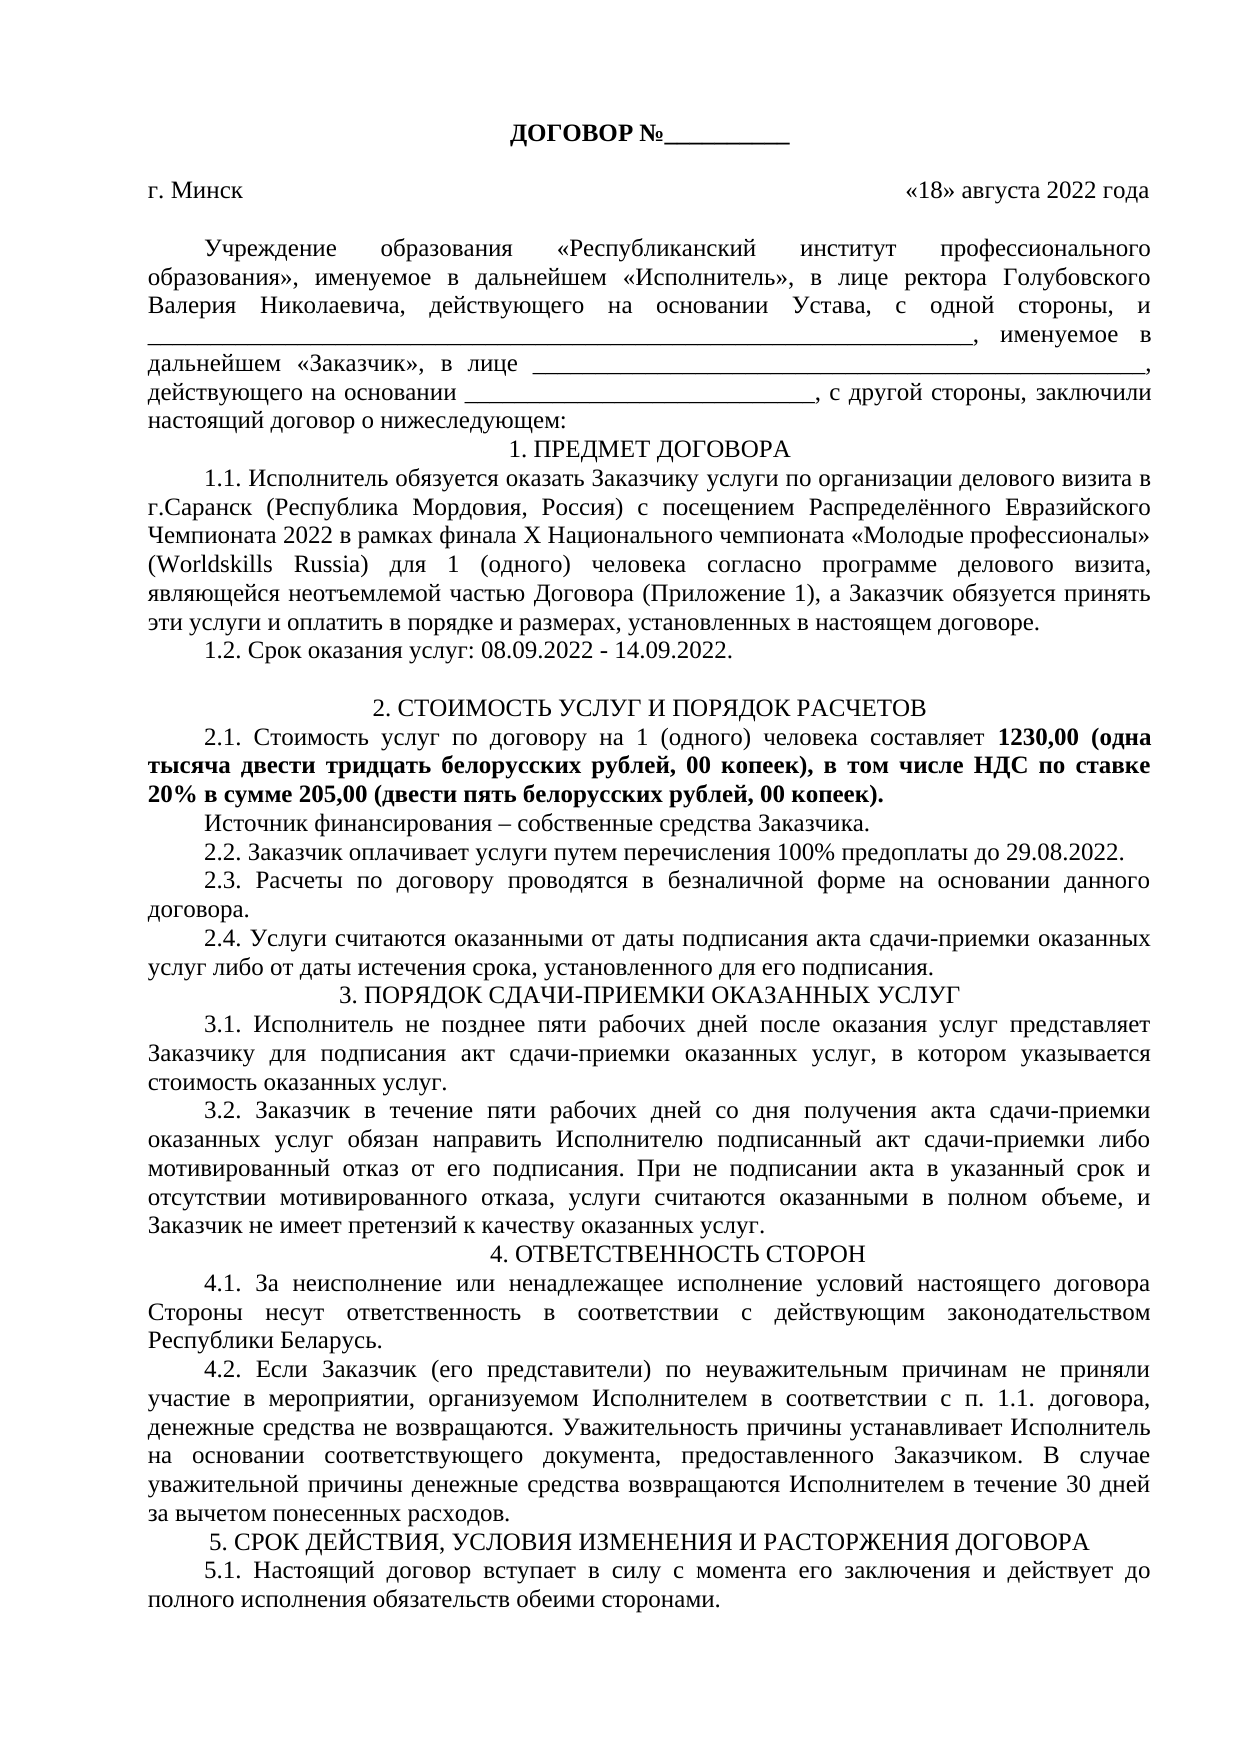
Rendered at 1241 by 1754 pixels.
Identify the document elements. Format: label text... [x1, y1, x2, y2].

text г. Минск «18» августа 2022 года [148, 176, 1152, 204]
text 4.2. Если Заказчик (его представители) по неуважительным причинам не приняли участие в мероприятии, организуемом Исполнителем в соответствии с п. 1.1. договора, денежные средства не возвращаются. Уважительность причины устанавливает Исполнитель на основании соответствующего документа, предоставленного Заказчиком. В случае уважительной причины денежные средства возвращаются Исполнителем в течение 30 дней за вычетом понесенных расходов. [148, 1354, 1152, 1527]
text 3.2. Заказчик в течение пяти рабочих дней со дня получения акта сдачи-приемки оказанных услуг обязан направить Исполнителю подписанный акт сдачи-приемки либо мотивированный отказ от его подписания. При не подписании акта в указанный срок и отсутствии мотивированного отказа, услуги считаются оказанными в полном объеме, и Заказчик не имеет претензий к качеству оказанных услуг. [148, 1096, 1152, 1239]
text 2.3. Расчеты по договору проводятся в безналичной форме на основании данного договора. [148, 866, 1152, 923]
text 5.1. Настоящий договор вступает в силу с момента его заключения и действует до полного исполнения обязательств обеими сторонами. [148, 1556, 1152, 1613]
title ДОГОВОР №__________ [148, 118, 1152, 147]
text 4.1. За неисполнение или ненадлежащее исполнение условий настоящего договора Стороны несут ответственность в соответствии с действующим законодательством Республики Беларусь. [148, 1268, 1152, 1354]
text Источник финансирования – собственные средства Заказчика. [148, 808, 1152, 837]
text 1. ПРЕДМЕТ ДОГОВОРА [148, 434, 1152, 463]
text 3.1. Исполнитель не позднее пяти рабочих дней после оказания услуг представляет Заказчику для подписания акт сдачи-приемки оказанных услуг, в котором указывается стоимость оказанных услуг. [148, 1009, 1152, 1096]
text 2.2. Заказчик оплачивает услуги путем перечисления 100% предоплаты до 29.08.2022. [148, 837, 1152, 866]
text 4. ОТВЕТСТВЕННОСТЬ СТОРОН [148, 1239, 1152, 1268]
text 2.1. Стоимость услуг по договору на 1 (одного) человека составляет 1230,00 (одна тысяча двести тридцать белорусских рублей, 00 копеек), в том числе НДС по ставке 20% в сумме 205,00 (двести пять белорусских рублей, 00 копеек). [148, 722, 1152, 808]
text 3. ПОРЯДОК СДАЧИ-ПРИЕМКИ ОКАЗАННЫХ УСЛУГ [148, 981, 1152, 1009]
text 1.1. Исполнитель обязуется оказать Заказчику услуги по организации делового визита в г.Саранск (Республика Мордовия, Россия) с посещением Распределённого Евразийского Чемпионата 2022 в рамках финала X Национального чемпионата «Молодые профессионалы» (Worldskills Russia) для 1 (одного) человека согласно программе делового визита, являющейся неотъемлемой частью Договора (Приложение 1), а Заказчик обязуется принять эти услуги и оплатить в порядке и размерах, установленных в настоящем договоре. [148, 463, 1152, 636]
text 1.2. Срок оказания услуг: 08.09.2022 - 14.09.2022. [148, 636, 1152, 664]
text 2.4. Услуги считаются оказанными от даты подписания акта сдачи-приемки оказанных услуг либо от даты истечения срока, установленного для его подписания. [148, 923, 1152, 981]
text Учреждение образования «Республиканский институт профессионального образования», именуемое в дальнейшем «Исполнитель», в лице ректора Голубовского Валерия Николаевича, действующего на основании Устава, с одной стороны, и __________________________________________________________________, именуемое в дальнейшем «Заказчик», в лице _________________________________________________, действующего на основании ____________________________, с другой стороны, заключили настоящий договор о нижеследующем: [148, 233, 1152, 434]
text 5. СРОК ДЕЙСТВИЯ, УСЛОВИЯ ИЗМЕНЕНИЯ И РАСТОРЖЕНИЯ ДОГОВОРА [148, 1527, 1152, 1556]
text 2. СТОИМОСТЬ УСЛУГ И ПОРЯДОК РАСЧЕТОВ [148, 693, 1152, 722]
